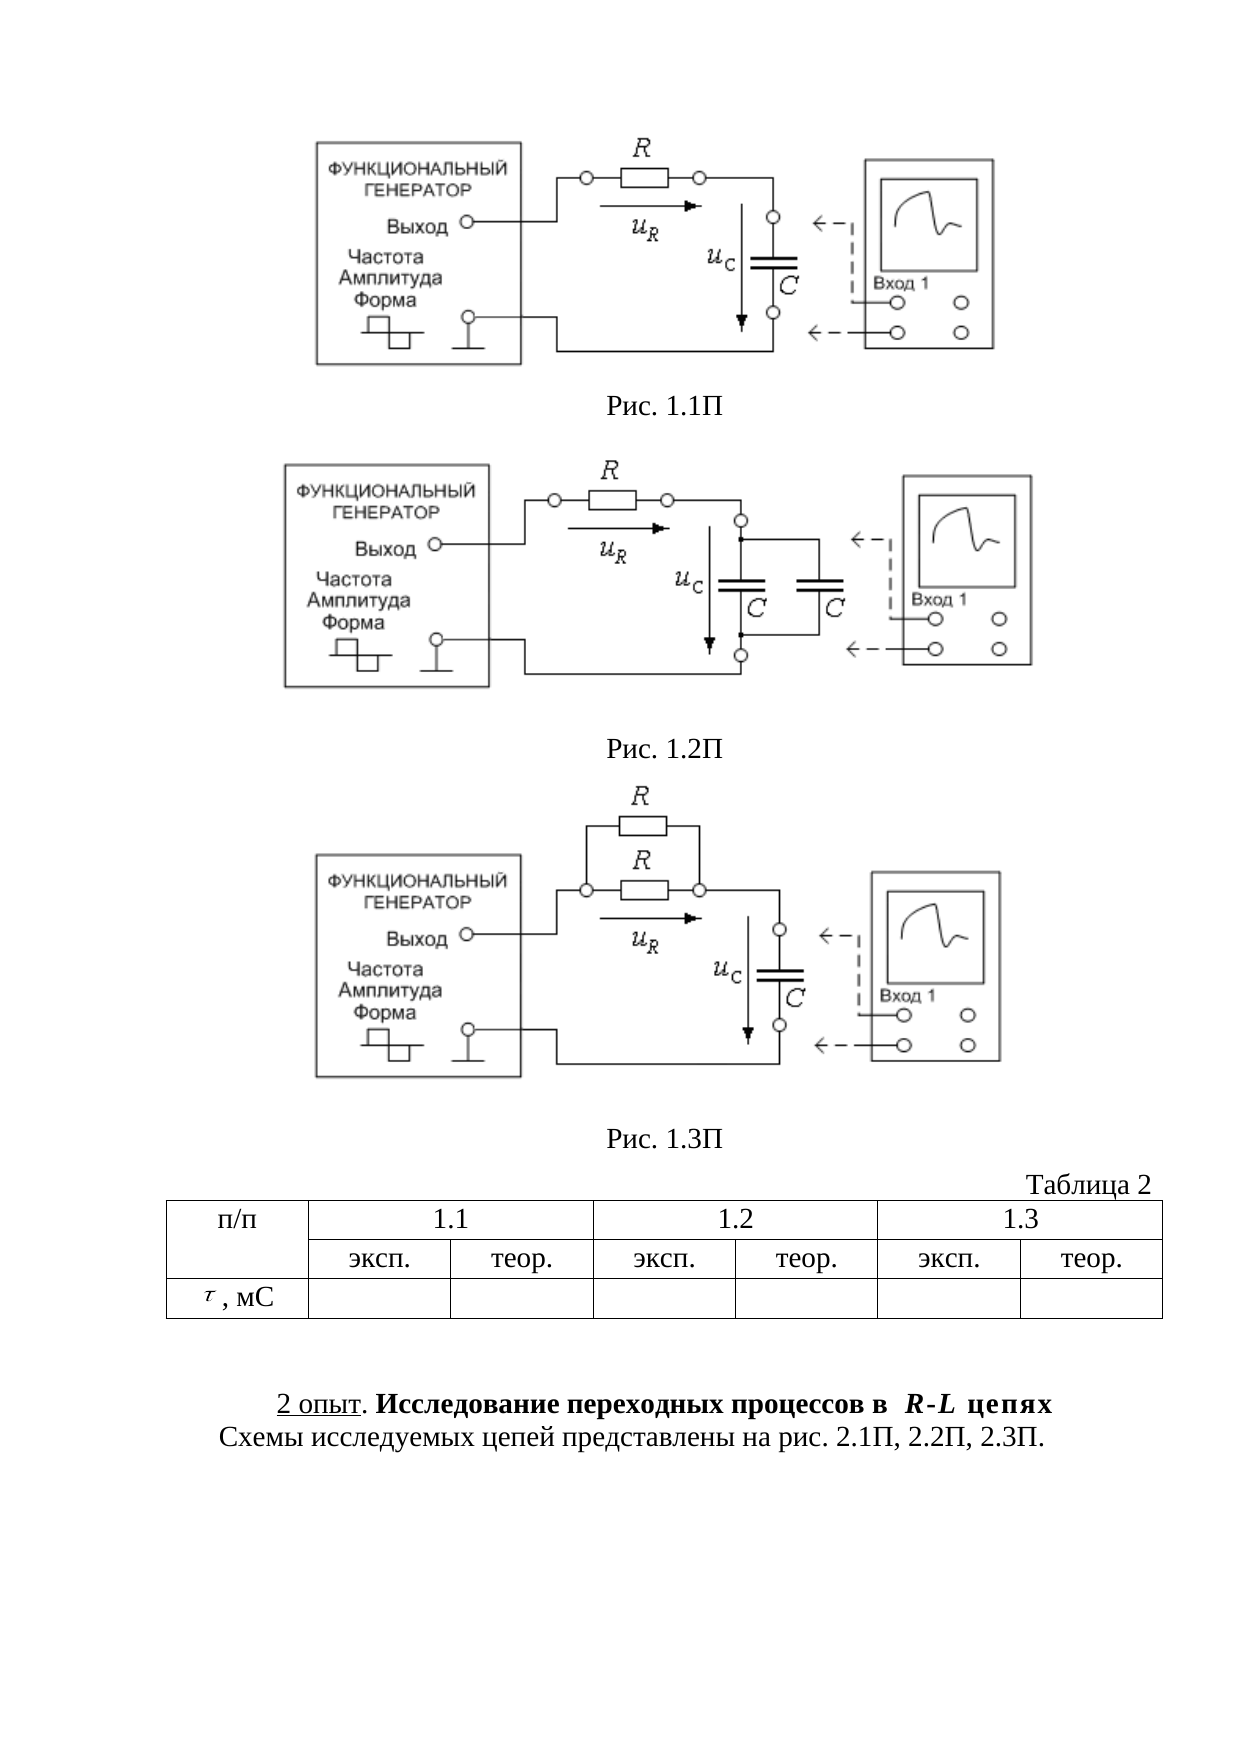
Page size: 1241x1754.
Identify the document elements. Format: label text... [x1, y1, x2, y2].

text Рис. 1.3П [177, 1121, 1152, 1154]
table_cell эксп. [594, 1240, 735, 1278]
table_cell эксп. [309, 1240, 450, 1278]
picture [299, 777, 1030, 1109]
table_cell эксп. [878, 1240, 1020, 1278]
table_header п/п [167, 1201, 308, 1278]
table_cell теор. [1021, 1240, 1162, 1278]
table_cell [451, 1279, 593, 1318]
table_cell [1021, 1279, 1162, 1318]
text 2 опыт. Исследование переходных процессов в R-L цепях [177, 1386, 1152, 1419]
table_cell [878, 1279, 1020, 1318]
table_cell теор. [451, 1240, 593, 1278]
picture [312, 118, 1017, 376]
picture [274, 434, 1055, 719]
table_header 1.3 [878, 1201, 1162, 1239]
text Рис. 1.2П [177, 731, 1152, 765]
table_cell теор. [736, 1240, 877, 1278]
table_cell [309, 1279, 450, 1318]
table_cell [736, 1279, 877, 1318]
text Схемы исследуемых цепей представлены на рис. 2.1П, 2.2П, 2.3П. [177, 1419, 1152, 1453]
table_cell [594, 1279, 735, 1318]
text Таблица 2 [215, 1167, 1152, 1200]
table_header 1.1 [309, 1201, 593, 1239]
table_cell , мС [167, 1279, 308, 1318]
text Рис. 1.1П [177, 388, 1152, 422]
table_header 1.2 [594, 1201, 877, 1239]
